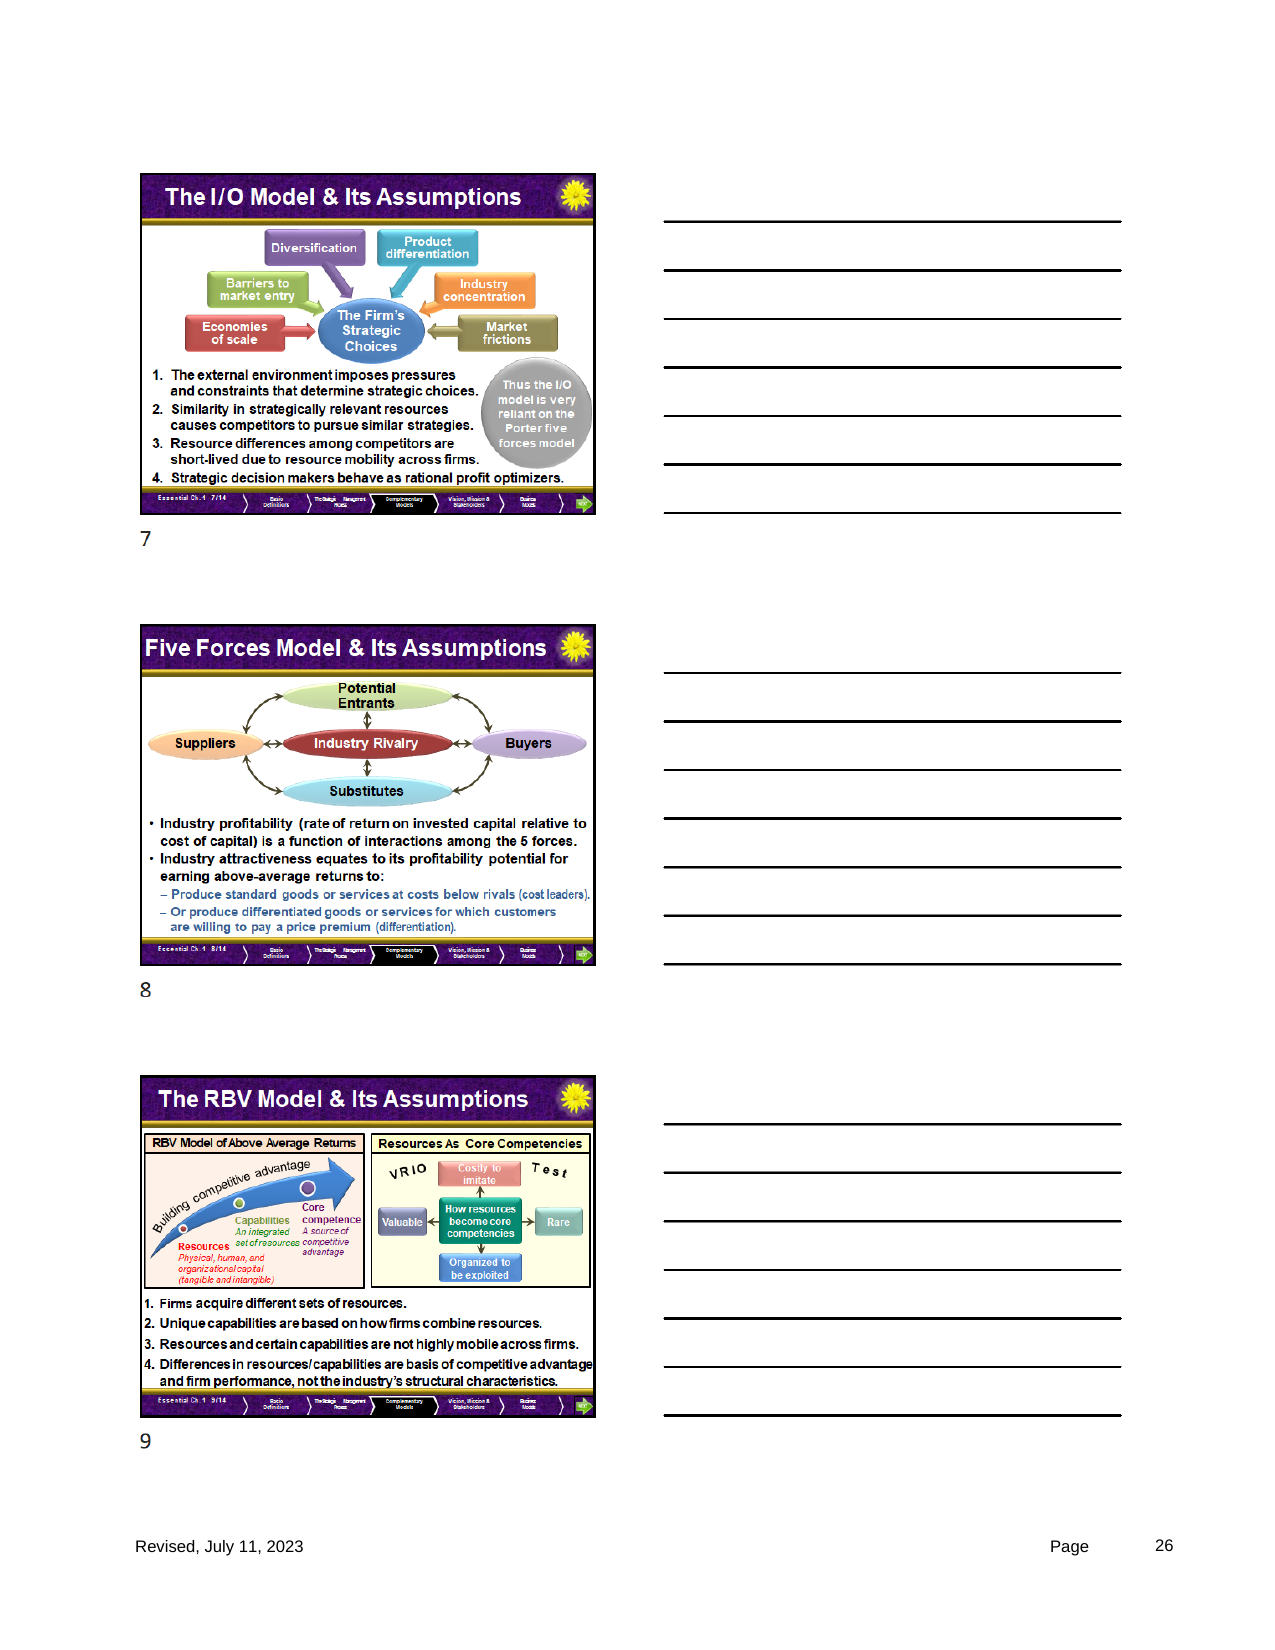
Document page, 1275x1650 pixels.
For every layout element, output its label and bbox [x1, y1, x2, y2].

picture [135, 154, 1136, 1454]
